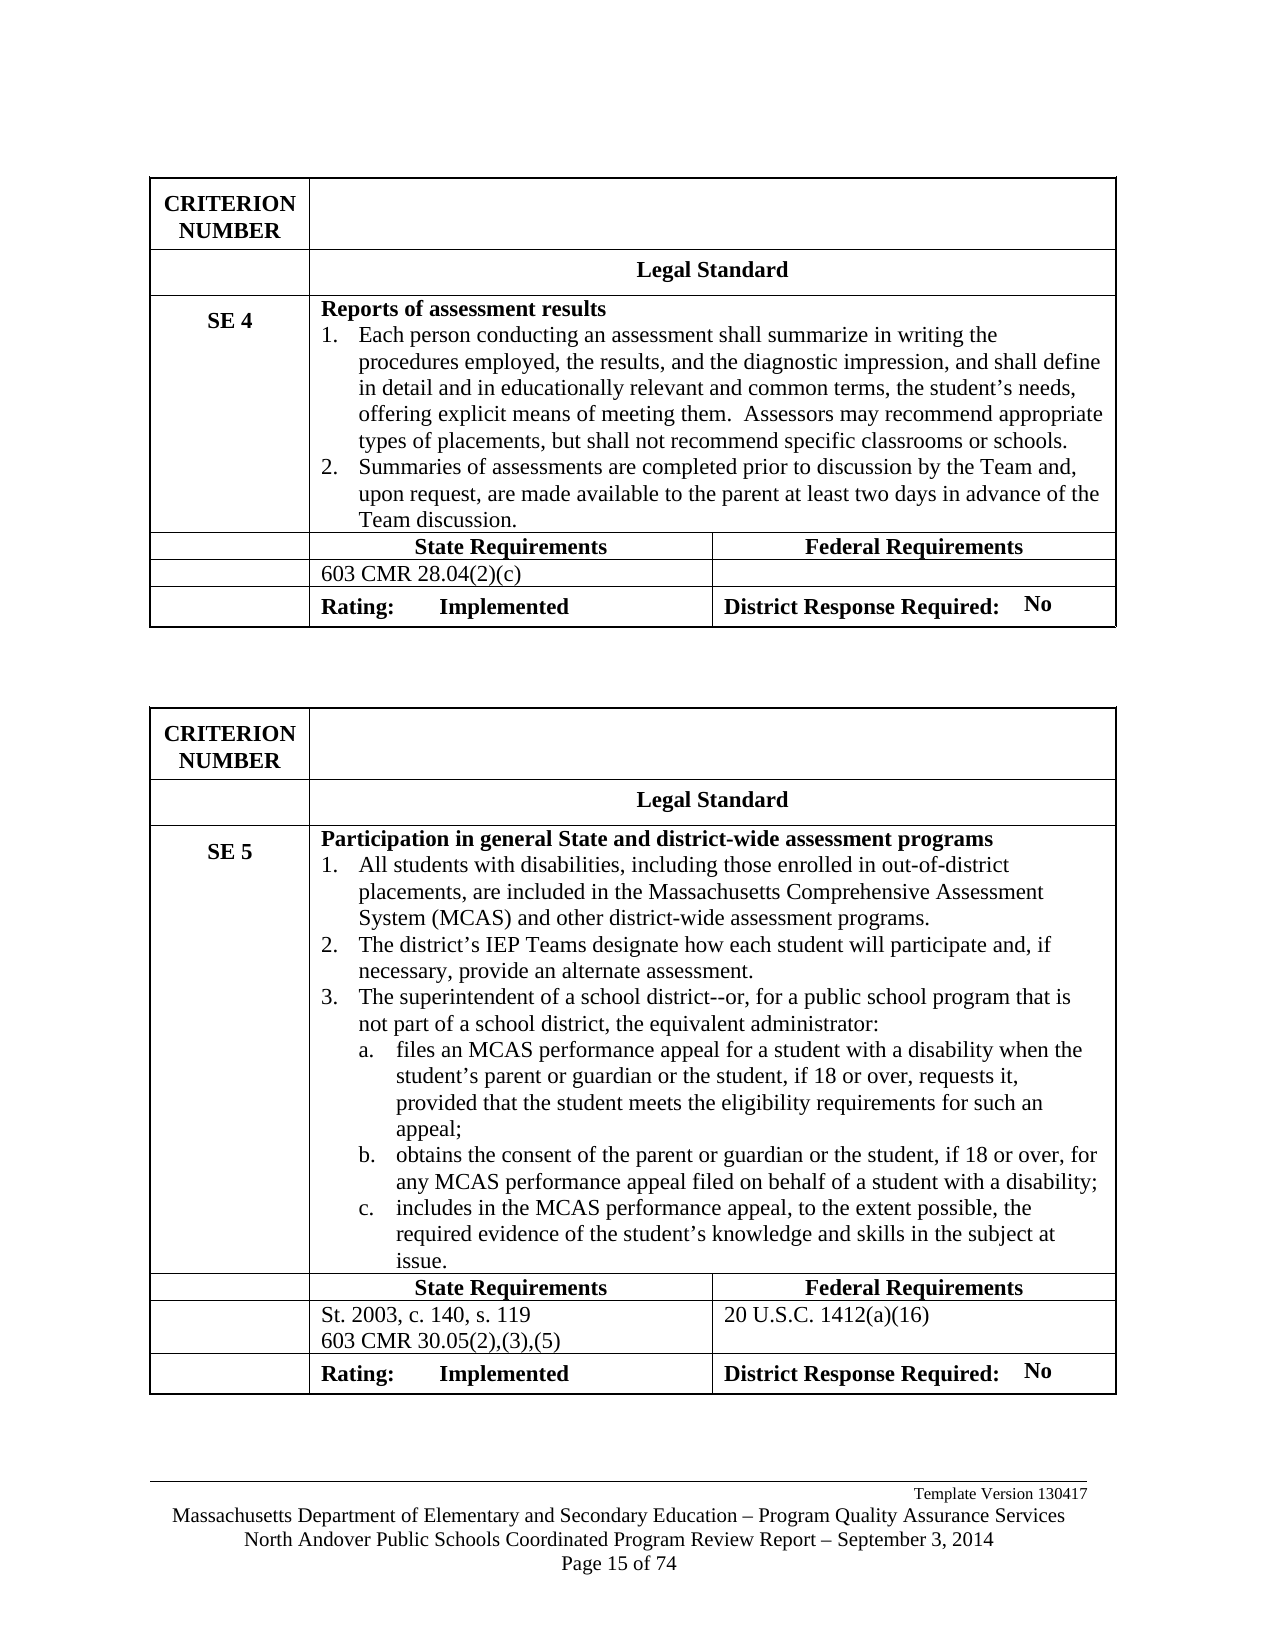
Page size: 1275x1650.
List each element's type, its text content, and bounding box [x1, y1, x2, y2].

table_cell [151, 780, 309, 825]
table_cell SE 5 [151, 826, 309, 1273]
table_cell District Response Required: [713, 587, 1012, 626]
table_header CRITERION NUMBER [151, 179, 309, 249]
table_cell 603 CMR 28.04(2)(c) [310, 560, 712, 586]
table_cell Implemented [422, 587, 712, 626]
table_cell [151, 1354, 309, 1393]
table_cell Implemented [422, 1354, 712, 1393]
table_header [310, 179, 1115, 249]
table_cell [151, 250, 309, 294]
table_cell State Requirements [310, 1274, 712, 1300]
table_cell District Response Required: [713, 1354, 1012, 1393]
table_cell State Requirements [310, 533, 712, 559]
table_cell [151, 1301, 309, 1353]
table_cell Legal Standard [310, 250, 1115, 294]
table_cell [151, 587, 309, 626]
table_cell [151, 533, 309, 559]
table_cell [151, 560, 309, 586]
table_cell No [1013, 1354, 1115, 1393]
table_cell [151, 1274, 309, 1300]
table_cell Rating: [310, 1354, 422, 1393]
table_cell SE 4 [151, 296, 309, 532]
table_cell Reports of assessment results Each person conducting an assessment shall summarize in writing the procedures employed, the results, and the diagnostic impression, and shall define in detail and in educationally relevant and common terms, the student’s needs, offering explicit means of meeting them. Assessors may recommend appropriate types of placements, but shall not recommend specific classrooms or schools. Summaries of assessments are completed prior to discussion by the Team and, upon request, are made available to the parent at least two days in advance of the Team discussion. [310, 296, 1115, 532]
table_cell Legal Standard [310, 780, 1115, 825]
table_cell Rating: [310, 587, 422, 626]
table_cell No [1013, 587, 1115, 626]
table_cell Federal Requirements [713, 1274, 1115, 1300]
table_cell St. 2003, c. 140, s. 119 603 CMR 30.05(2),(3),(5) [310, 1301, 712, 1353]
table_cell Federal Requirements [713, 533, 1115, 559]
table_cell [713, 560, 1115, 586]
table_header [310, 709, 1115, 779]
table_cell 20 U.S.C. 1412(a)(16) [713, 1301, 1115, 1353]
table_cell Participation in general State and district-wide assessment programs All students with disabilities, including those enrolled in out-of-district placements, are included in the Massachusetts Comprehensive Assessment System (MCAS) and other district-wide assessment programs. The district’s IEP Teams designate how each student will participate and, if necessary, provide an alternate assessment. The superintendent of a school district--or, for a public school program that is not part of a school district, the equivalent administrator: files an MCAS performance appeal for a student with a disability when the student’s parent or guardian or the student, if 18 or over, requests it, provided that the student meets the eligibility requirements for such an appeal; obtains the consent of the parent or guardian or the student, if 18 or over, for any MCAS performance appeal filed on behalf of a student with a disability; includes in the MCAS performance appeal, to the extent possible, the required evidence of the student’s knowledge and skills in the subject at issue. [310, 826, 1115, 1273]
table_header CRITERION NUMBER [151, 709, 309, 779]
